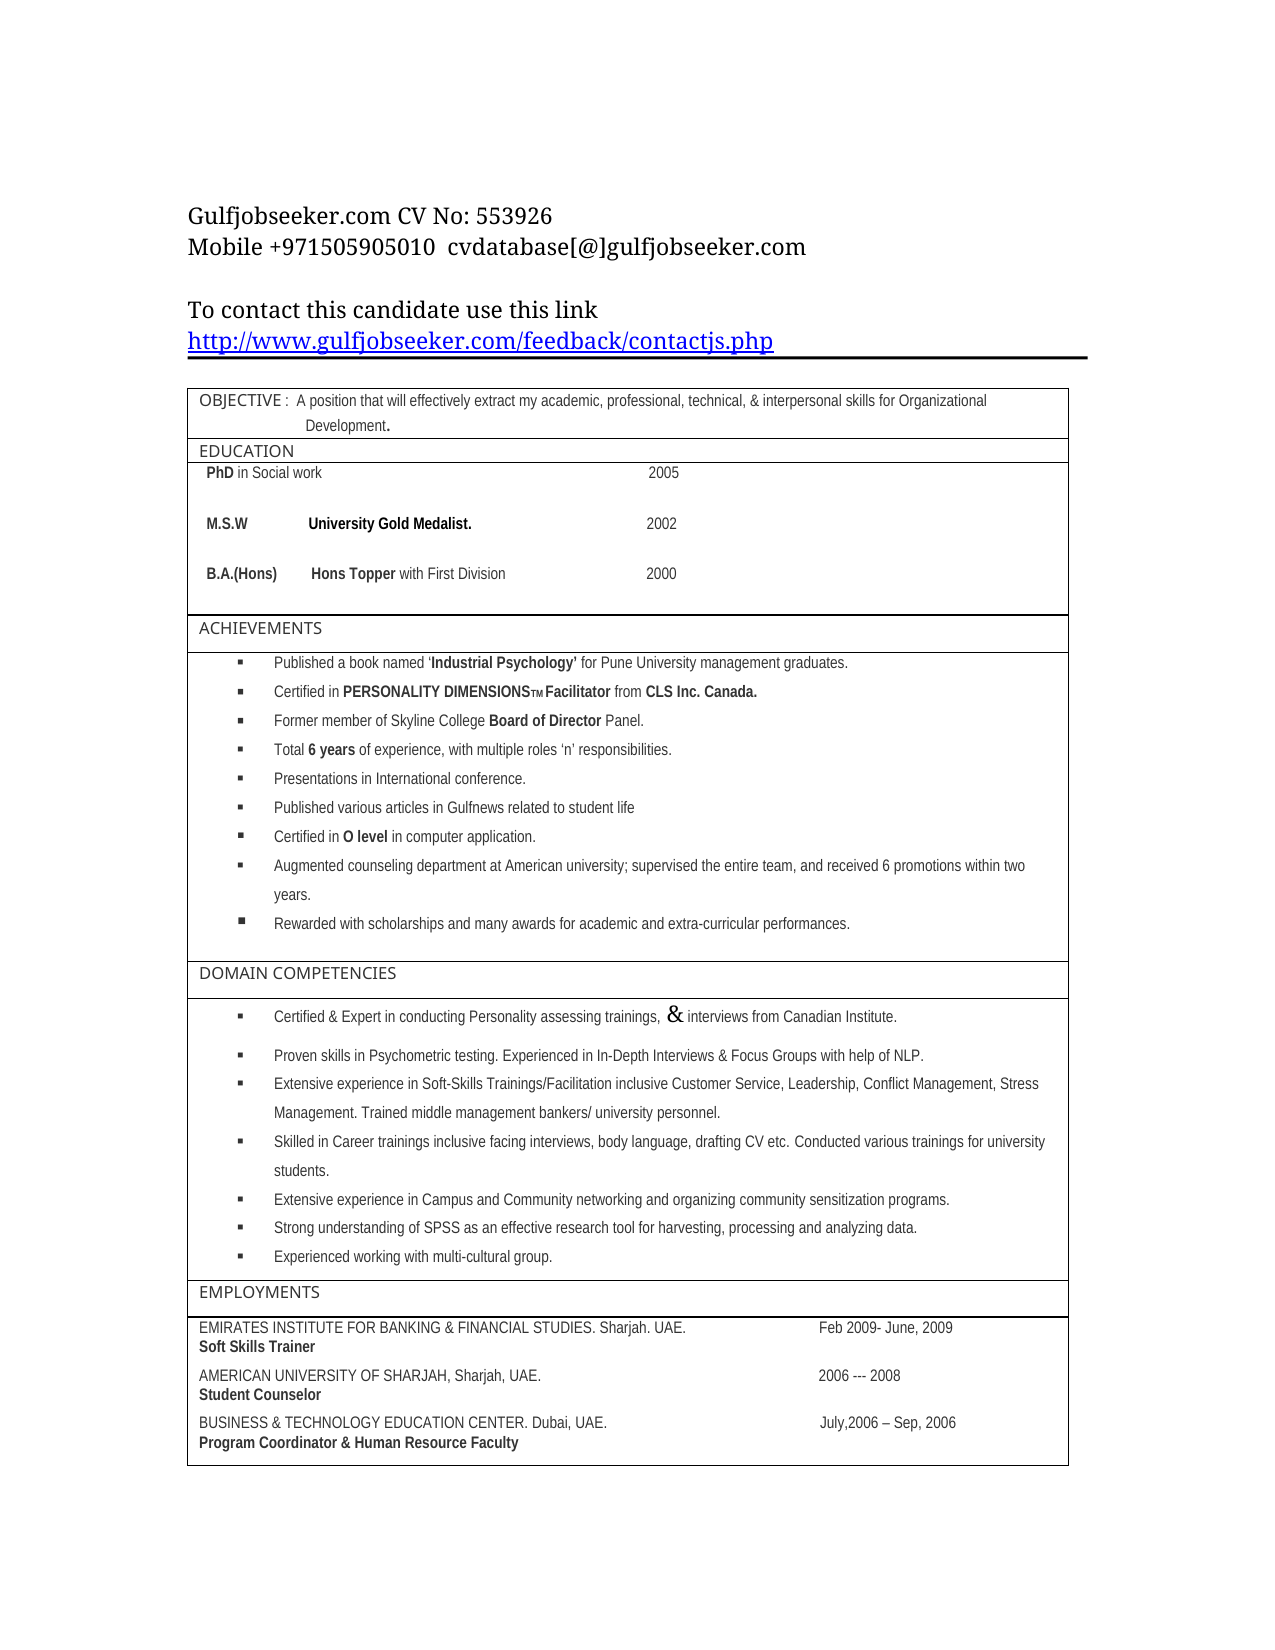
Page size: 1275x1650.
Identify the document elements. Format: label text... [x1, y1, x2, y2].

text http://www.gulfjobseeker.com/feedback/contactjs.php [187, 325, 1087, 356]
table_cell DOMAIN COMPETENCIES [188, 962, 1068, 997]
text Mobile +971505905010 cvdatabase[@]gulfjobseeker.com [187, 231, 1087, 262]
text Gulfjobseeker.com CV No: 553926 [187, 200, 1087, 231]
table_header OBJECTIVE : A position that will effectively extract my academic, professional, technical, & interpersonal skills for Organizational Development. [188, 389, 1068, 438]
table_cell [188, 1318, 1068, 1465]
table_cell PhD in Social work 2005 M.S.W University Gold Medalist. 2002 B.A.(Hons) Hons Topper with First Division 2000 [188, 463, 1068, 614]
table_cell EDUCATION [188, 439, 1068, 462]
table_cell Published a book named ‘Industrial Psychology’ for Pune University management graduates. Certified in PERSONALITY DIMENSIONSTM Facilitator from CLS Inc. Canada. Former member of Skyline College Board of Director Panel. Total 6 years of experience, with multiple roles ‘n’ responsibilities. Presentations in International conference. Published various articles in Gulfnews related to student life Certified in O level in computer application. Augmented counseling department at American university; supervised the entire team, and received 6 promotions within two years. Rewarded with scholarships and many awards for academic and extra-curricular performances. [188, 653, 1068, 961]
text To contact this candidate use this link [187, 294, 1087, 325]
table_header ACHIEVEMENTS [188, 616, 1068, 652]
table_cell EMPLOYMENTS [188, 1281, 1068, 1316]
table_cell Certified & Expert in conducting Personality assessing trainings, & interviews from Canadian Institute. Proven skills in Psychometric testing. Experienced in In-Depth Interviews & Focus Groups with help of NLP. Extensive experience in Soft-Skills Trainings/Facilitation inclusive Customer Service, Leadership, Conflict Management, Stress Management. Trained middle management bankers/ university personnel. Skilled in Career trainings inclusive facing interviews, body language, drafting CV etc. Conducted various trainings for university students. Extensive experience in Campus and Community networking and organizing community sensitization programs. Strong understanding of SPSS as an effective research tool for harvesting, processing and analyzing data. Experienced working with multi-cultural group. [188, 999, 1068, 1279]
